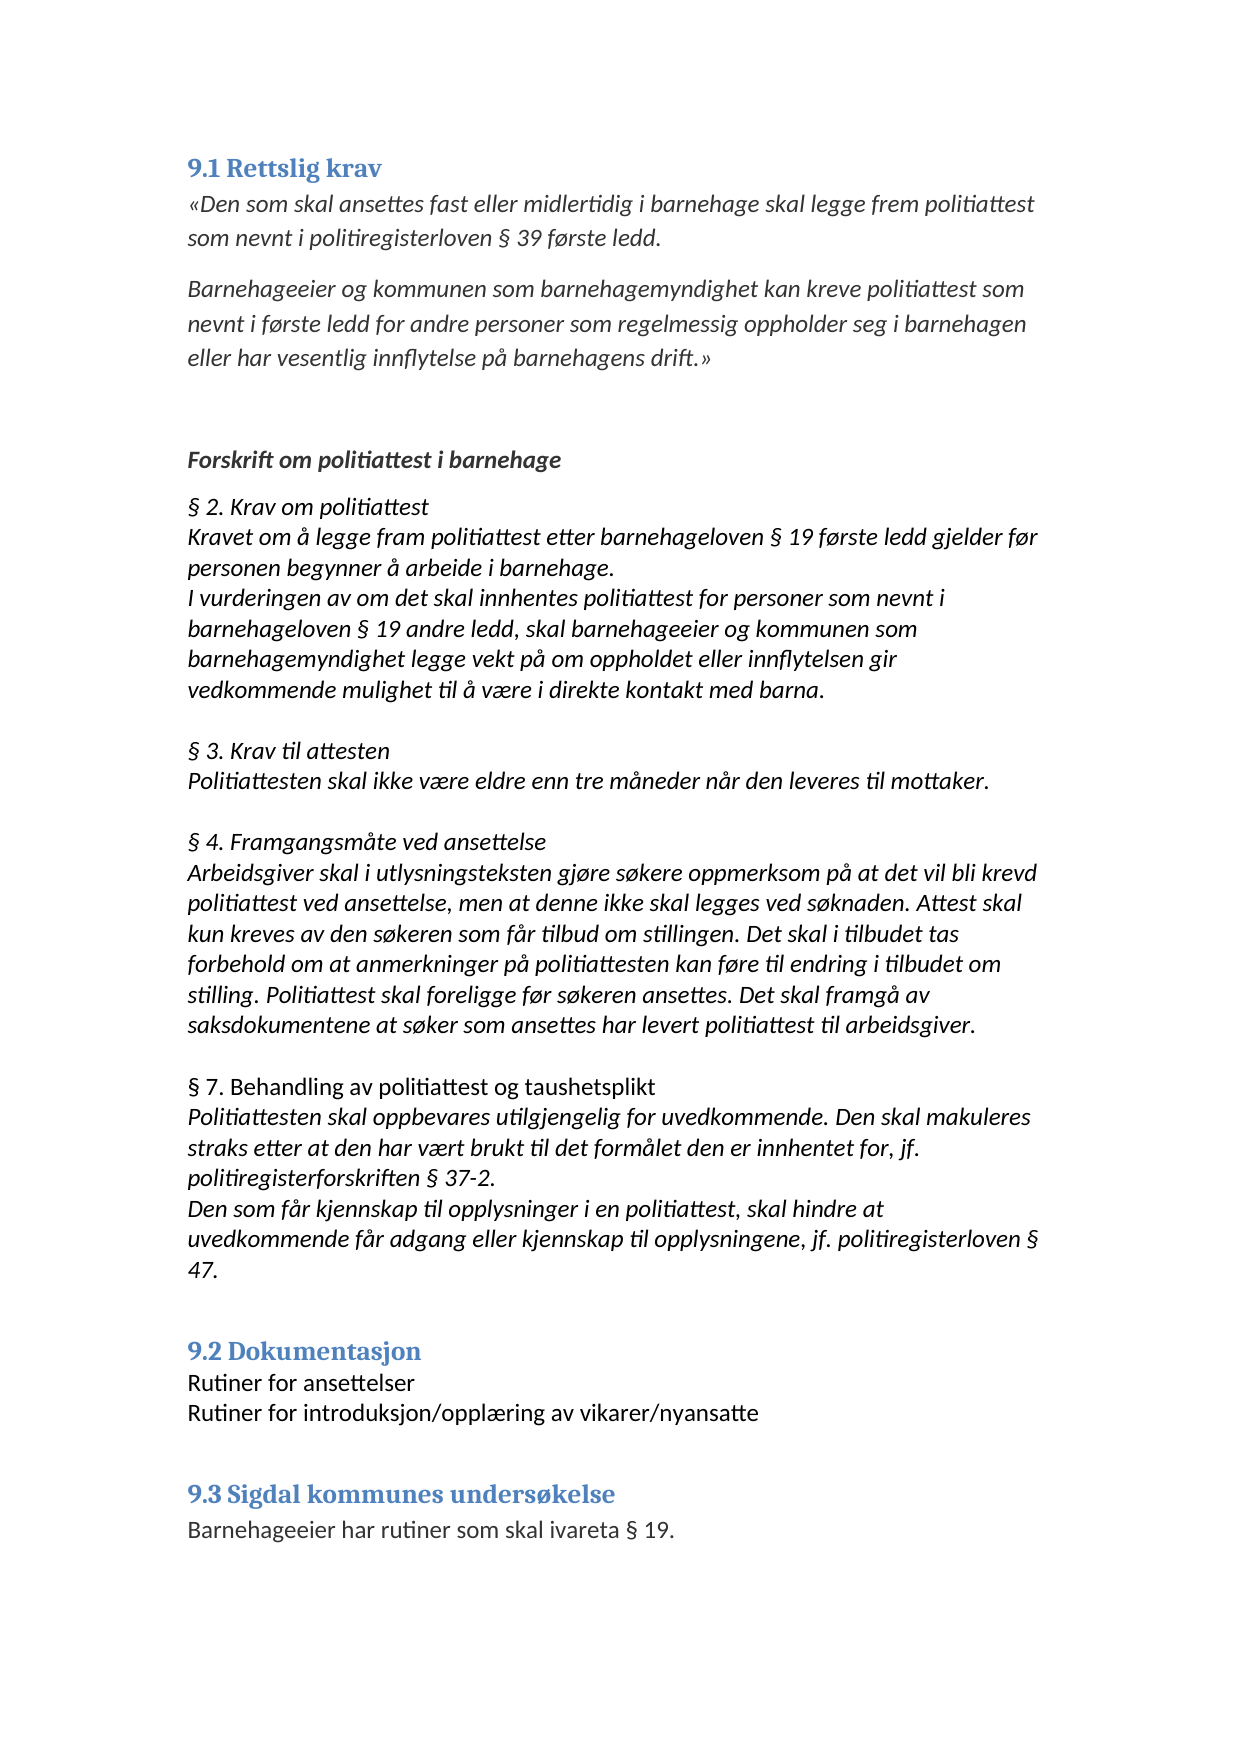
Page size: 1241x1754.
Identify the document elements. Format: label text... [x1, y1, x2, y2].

subtitle 9.3 Sigdal kommunes undersøkelse [187, 1479, 1053, 1510]
text Kravet om å legge fram politiattest etter barnehageloven § 19 første ledd gjelder før personen begynner å arbeide i barnehage. [187, 521, 1053, 582]
text Barnehageeier og kommunen som barnehagemyndighet kan kreve politiattest som nevnt i første ledd for andre personer som regelmessig oppholder seg i barnehagen eller har vesentlig innflytelse på barnehagens drift.» [187, 269, 1053, 373]
text § 2. Krav om politiattest [187, 491, 1053, 521]
text § 4. Framgangsmåte ved ansettelse [187, 827, 1053, 857]
text § 3. Krav til attesten [187, 735, 1053, 766]
subtitle 9.2 Dokumentasjon [187, 1336, 1053, 1367]
text Politiattesten skal ikke være eldre enn tre måneder når den leveres til mottaker. [187, 766, 1053, 796]
text Rutiner for ansettelser [187, 1367, 1053, 1397]
text Rutiner for introduksjon/opplæring av vikarer/nyansatte [187, 1397, 1053, 1428]
text 9.1 Rettslig krav «Den som skal ansettes fast eller midlertidig i barnehage skal legge frem politiattest som nevnt i politiregisterloven § 39 første ledd. [187, 150, 1053, 253]
text Arbeidsgiver skal i utlysningsteksten gjøre søkere oppmerksom på at det vil bli krevd politiattest ved ansettelse, men at denne ikke skal legges ved søknaden. Attest skal kun kreves av den søkeren som får tilbud om stillingen. Det skal i tilbudet tas forbehold om at anmerkninger på politiattesten kan føre til endring i tilbudet om stilling. Politiattest skal foreligge før søkeren ansettes. Det skal framgå av saksdokumentene at søker som ansettes har levert politiattest til arbeidsgiver. [187, 857, 1053, 1040]
text Forskrift om politiattest i barnehage [187, 440, 1053, 474]
text § 7. Behandling av politiattest og taushetsplikt [187, 1071, 1053, 1101]
text Barnehageeier har rutiner som skal ivareta § 19. [187, 1510, 1053, 1545]
text I vurderingen av om det skal innhentes politiattest for personer som nevnt i barnehageloven § 19 andre ledd, skal barnehageeier og kommunen som barnehagemyndighet legge vekt på om oppholdet eller innflytelsen gir vedkommende mulighet til å være i direkte kontakt med barna. [187, 582, 1053, 704]
text Politiattesten skal oppbevares utilgjengelig for uvedkommende. Den skal makuleres straks etter at den har vært brukt til det formålet den er innhentet for, jf. politiregisterforskriften § 37-2. [187, 1101, 1053, 1193]
text Den som får kjennskap til opplysninger i en politiattest, skal hindre at uvedkommende får adgang eller kjennskap til opplysningene, jf. politiregisterloven § 47. [187, 1193, 1053, 1284]
